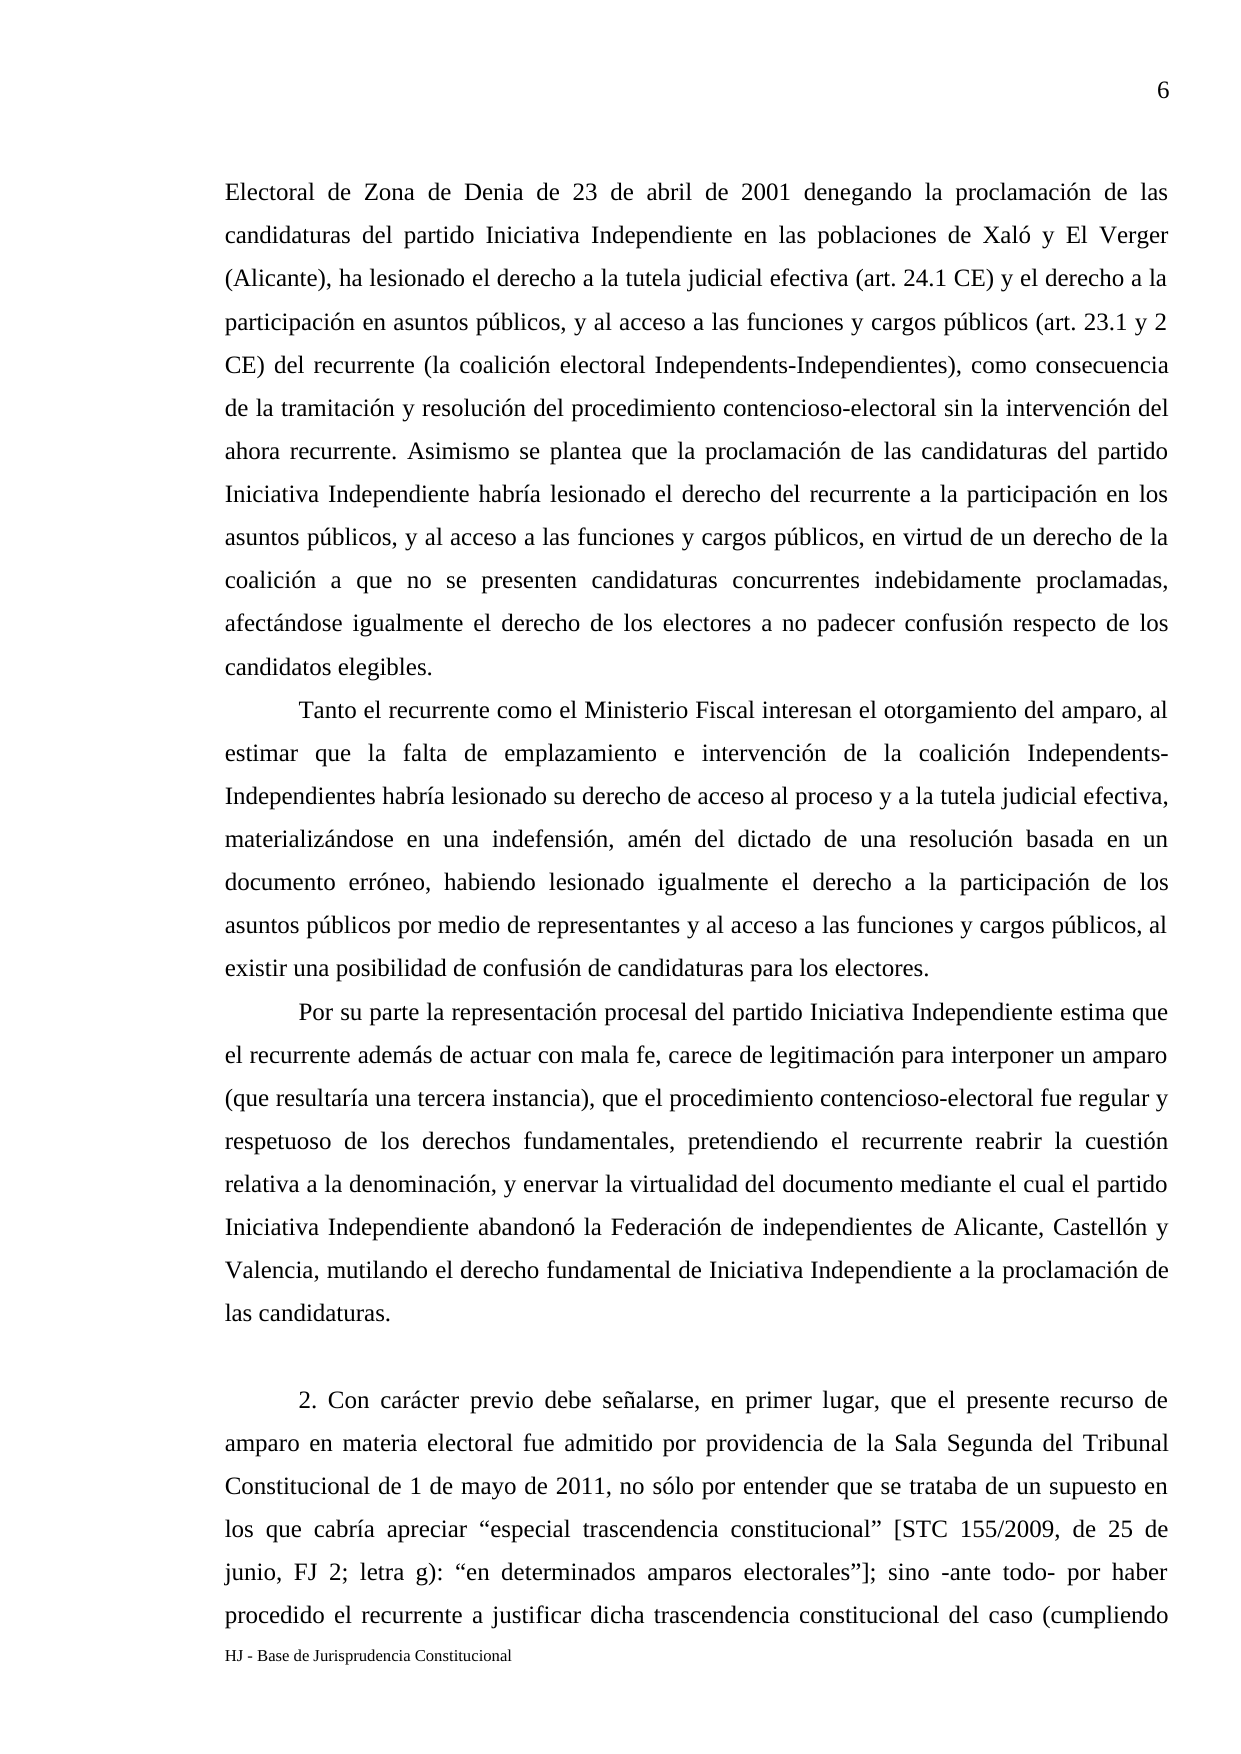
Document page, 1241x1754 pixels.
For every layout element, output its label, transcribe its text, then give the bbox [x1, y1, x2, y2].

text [224, 177, 1169, 680]
text Tanto el recurrente como el Ministerio Fiscal interesan el otorgamiento del amparo, al estimar que la falta de emplazamiento e intervención de la coalición Independents-Independientes habría lesionado su derecho de acceso al proceso y a la tutela judicial efectiva, materializándose en una indefensión, amén del dictado de una resolución basada en un documento erróneo, habiendo lesionado igualmente el derecho a la participación de los asuntos públicos por medio de representantes y al acceso a las funciones y cargos públicos, al existir una posibilidad de confusión de candidaturas para los electores. [224, 695, 1169, 982]
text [224, 1385, 1169, 1629]
text Por su parte la representación procesal del partido Iniciativa Independiente estima que el recurrente además de actuar con mala fe, carece de legitimación para interponer un amparo (que resultaría una tercera instancia), que el procedimiento contencioso-electoral fue regular y respetuoso de los derechos fundamentales, pretendiendo el recurrente reabrir la cuestión relativa a la denominación, y enervar la virtualidad del documento mediante el cual el partido Iniciativa Independiente abandonó la Federación de independientes de Alicante, Castellón y Valencia, mutilando el derecho fundamental de Iniciativa Independiente a la proclamación de las candidaturas. [224, 997, 1169, 1327]
